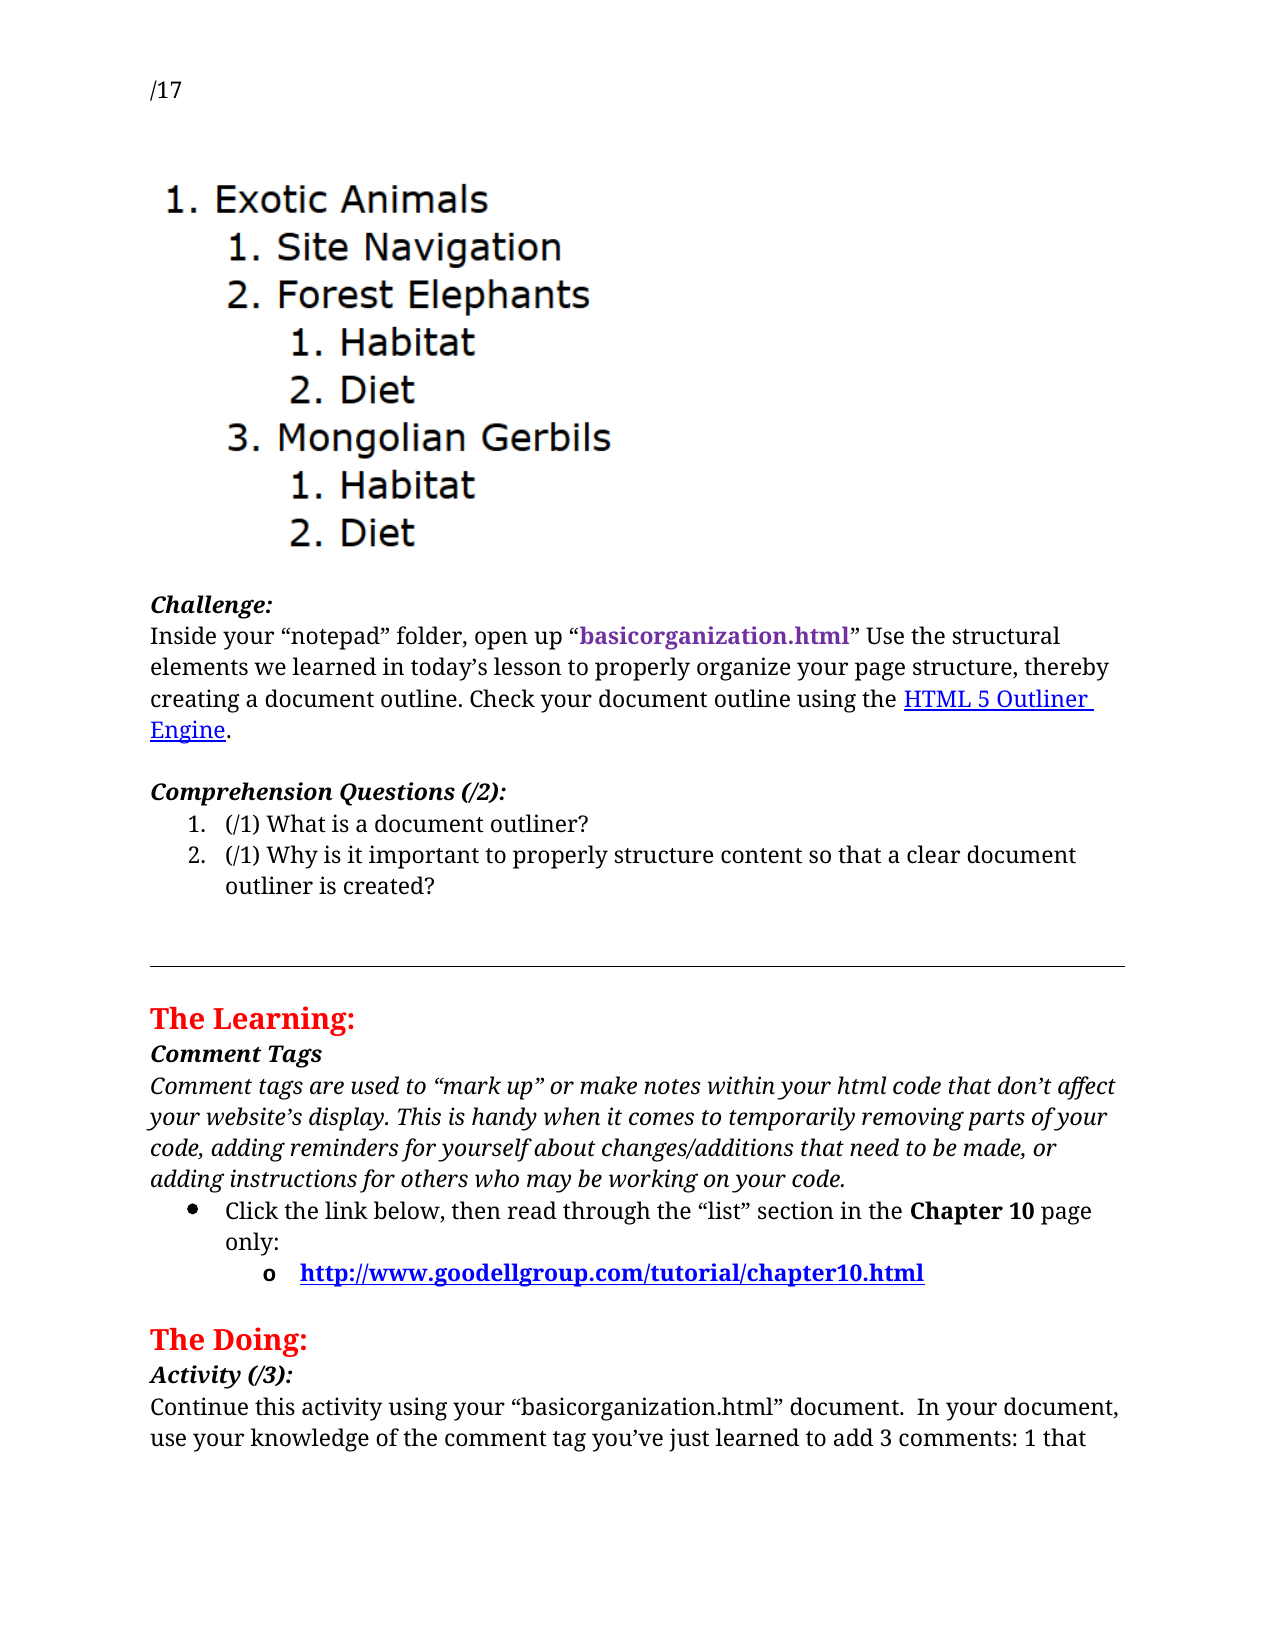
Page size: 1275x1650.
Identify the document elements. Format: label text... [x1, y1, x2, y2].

text Activity (/3): [150, 1359, 1125, 1391]
list (/1) Why is it important to properly structure content so that a clear document outliner is created? [187, 839, 1125, 901]
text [150, 1391, 1125, 1453]
text Challenge: [150, 589, 1125, 620]
list Click the link below, then read through the “list” section in the Chapter 10 page only: [187, 1194, 1125, 1257]
text The Learning: [150, 999, 1125, 1038]
list http://www.goodellgroup.com/tutorial/chapter10.html [262, 1257, 1125, 1288]
text Comment Tags [150, 1038, 1125, 1069]
text The Doing: [150, 1320, 1125, 1359]
text Comprehension Questions (/2): [150, 776, 1125, 807]
text Comment tags are used to “mark up” or make notes within your html code that don’t affect your website’s display. This is handy when it comes to temporarily removing parts of your code, adding reminders for yourself about changes/additions that need to be made, or adding instructions for others who may be working on your code. [150, 1069, 1125, 1194]
picture [150, 150, 694, 589]
list (/1) What is a document outliner? [187, 807, 1125, 839]
text Inside your “notepad” folder, open up “basicorganization.html” Use the structural elements we learned in today’s lesson to properly organize your page structure, thereby creating a document outline. Check your document outline using the HTML 5 Outliner Engine. [150, 620, 1125, 745]
